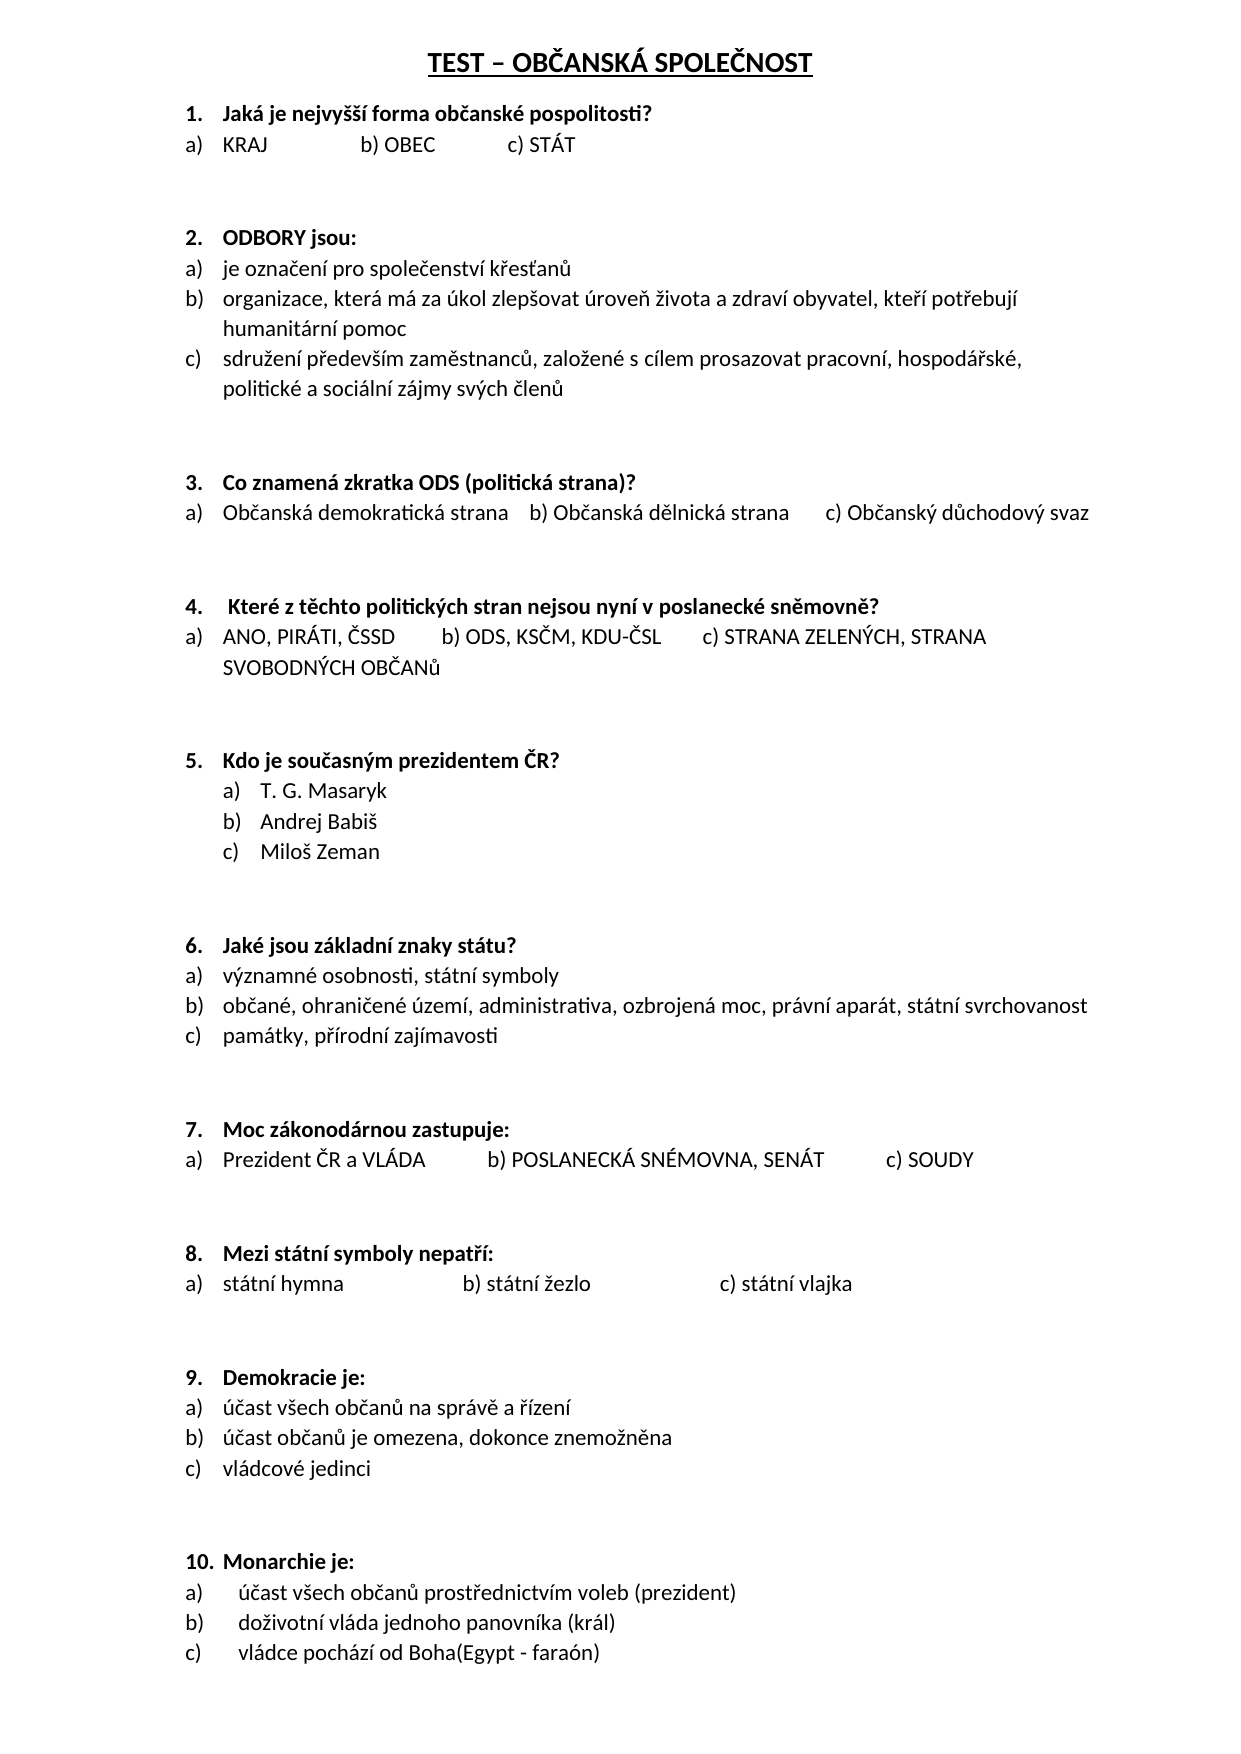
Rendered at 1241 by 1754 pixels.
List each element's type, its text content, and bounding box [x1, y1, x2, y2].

text TEST – OBČANSKÁ SPOLEČNOST [148, 44, 1093, 80]
list vládcové jedinci [185, 1454, 1093, 1482]
list ANO, PIRÁTI, ČSSD b) ODS, KSČM, KDU-ČSL c) STRANA ZELENÝCH, STRANA SVOBODNÝCH OBČANů [185, 622, 1093, 681]
list Prezident ČR a VLÁDA b) POSLANECKÁ SNÉMOVNA, SENÁT c) SOUDY [185, 1145, 1093, 1173]
list organizace, která má za úkol zlepšovat úroveň života a zdraví obyvatel, kteří potřebují humanitární pomoc [185, 284, 1093, 342]
list ODBORY jsou: [185, 223, 1093, 251]
list vládce pochází od Boha(Egypt - faraón) [185, 1638, 1093, 1666]
list významné osobnosti, státní symboly [185, 961, 1093, 989]
list Miloš Zeman [223, 837, 1093, 865]
list Moc zákonodárnou zastupuje: [185, 1115, 1093, 1143]
list Demokracie je: [185, 1363, 1093, 1391]
list je označení pro společenství křesťanů [185, 254, 1093, 282]
list Co znamená zkratka ODS (politická strana)? [185, 468, 1093, 496]
list Monarchie je: [185, 1547, 1093, 1575]
list Mezi státní symboly nepatří: [185, 1239, 1093, 1267]
list účast všech občanů prostřednictvím voleb (prezident) [185, 1578, 1093, 1606]
list státní hymna b) státní žezlo c) státní vlajka [185, 1269, 1093, 1297]
list sdružení především zaměstnanců, založené s cílem prosazovat pracovní, hospodářské, politické a sociální zájmy svých členů [185, 344, 1093, 402]
list Jaké jsou základní znaky státu? [185, 931, 1093, 959]
list KRAJ b) OBEC c) STÁT [185, 130, 1093, 158]
list Andrej Babiš [223, 807, 1093, 835]
list občané, ohraničené území, administrativa, ozbrojená moc, právní aparát, státní svrchovanost [185, 991, 1093, 1019]
list Kdo je současným prezidentem ČR? [185, 746, 1093, 774]
list účast všech občanů na správě a řízení [185, 1393, 1093, 1421]
list Které z těchto politických stran nejsou nyní v poslanecké sněmovně? [185, 592, 1093, 620]
list T. G. Masaryk [223, 777, 1093, 804]
list Občanská demokratická strana b) Občanská dělnická strana c) Občanský důchodový svaz [185, 498, 1093, 526]
list památky, přírodní zajímavosti [185, 1021, 1093, 1049]
list účast občanů je omezena, dokonce znemožněna [185, 1423, 1093, 1451]
list Jaká je nejvyšší forma občanské pospolitosti? [185, 99, 1093, 127]
list doživotní vláda jednoho panovníka (král) [185, 1608, 1093, 1636]
